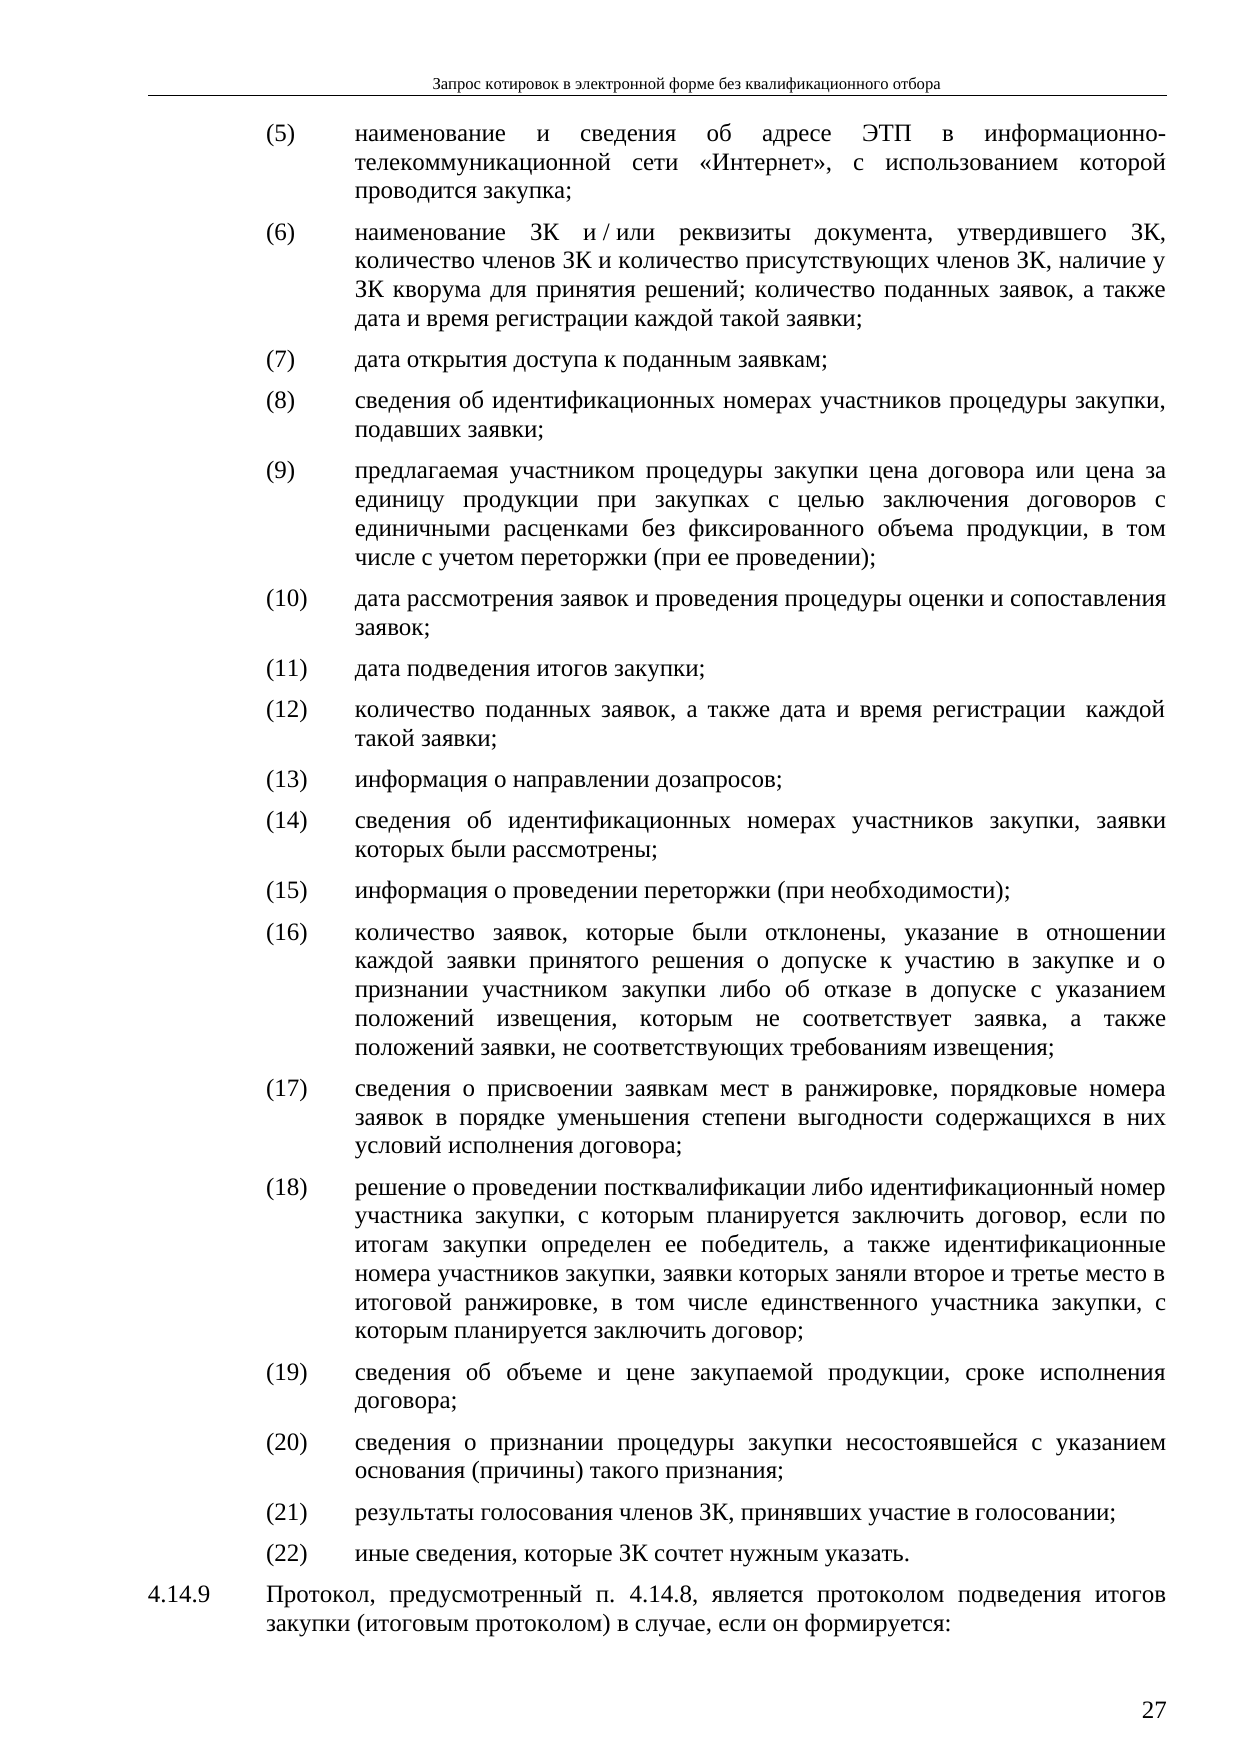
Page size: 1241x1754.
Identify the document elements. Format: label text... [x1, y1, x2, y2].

text количество заявок, которые были отклонены, указание в отношении каждой заявки принятого решения о допуске к участию в закупке и о признании участником закупки либо об отказе в допуске с указанием положений извещения, которым не соответствует заявка, а также положений заявки, не соответствующих требованиям извещения; [266, 917, 1167, 1061]
text результаты голосования членов ЗК, принявших участие в голосовании; [266, 1497, 1167, 1526]
text дата рассмотрения заявок и проведения процедуры оценки и сопоставления заявок; [266, 583, 1167, 641]
text дата подведения итогов закупки; [266, 653, 1167, 682]
text информация о направлении дозапросов; [266, 764, 1167, 793]
text количество поданных заявок, а также дата и время регистрации каждой такой заявки; [266, 694, 1167, 752]
text сведения об объеме и цене закупаемой продукции, сроке исполнения договора; [266, 1357, 1167, 1414]
text дата открытия доступа к поданным заявкам; [266, 344, 1167, 373]
text решение о проведении постквалификации либо идентификационный номер участника закупки, с которым планируется заключить договор, если по итогам закупки определен ее победитель, а также идентификационные номера участников закупки, заявки которых заняли второе и третье место в итоговой ранжировке, в том числе единственного участника закупки, с которым планируется заключить договор; [266, 1172, 1167, 1344]
text сведения о присвоении заявкам мест в ранжировке, порядковые номера заявок в порядке уменьшения степени выгодности содержащихся в них условий исполнения договора; [266, 1073, 1167, 1159]
text Протокол, предусмотренный п. 4.14.8, является протоколом подведения итогов закупки (итоговым протоколом) в случае, если он формируется: [148, 1579, 1167, 1637]
text наименование ЗК и / или реквизиты документа, утвердившего ЗК, количество членов ЗК и количество присутствующих членов ЗК, наличие у ЗК кворума для принятия решений; количество поданных заявок, а также дата и время регистрации каждой такой заявки; [266, 217, 1167, 332]
text сведения об идентификационных номерах участников закупки, заявки которых были рассмотрены; [266, 806, 1167, 863]
text предлагаемая участником процедуры закупки цена договора или цена за единицу продукции при закупках с целью заключения договоров с единичными расценками без фиксированного объема продукции, в том числе с учетом переторжки (при ее проведении); [266, 456, 1167, 571]
text информация о проведении переторжки (при необходимости); [266, 876, 1167, 904]
text сведения об идентификационных номерах участников процедуры закупки, подавших заявки; [266, 386, 1167, 443]
text наименование и сведения об адресе ЭТП в информационно-телекоммуникационной сети «Интернет», с использованием которой проводится закупка; [266, 118, 1167, 204]
text сведения о признании процедуры закупки несостоявшейся с указанием основания (причины) такого признания; [266, 1427, 1167, 1484]
text иные сведения, которые ЗК сочтет нужным указать. [266, 1538, 1167, 1567]
